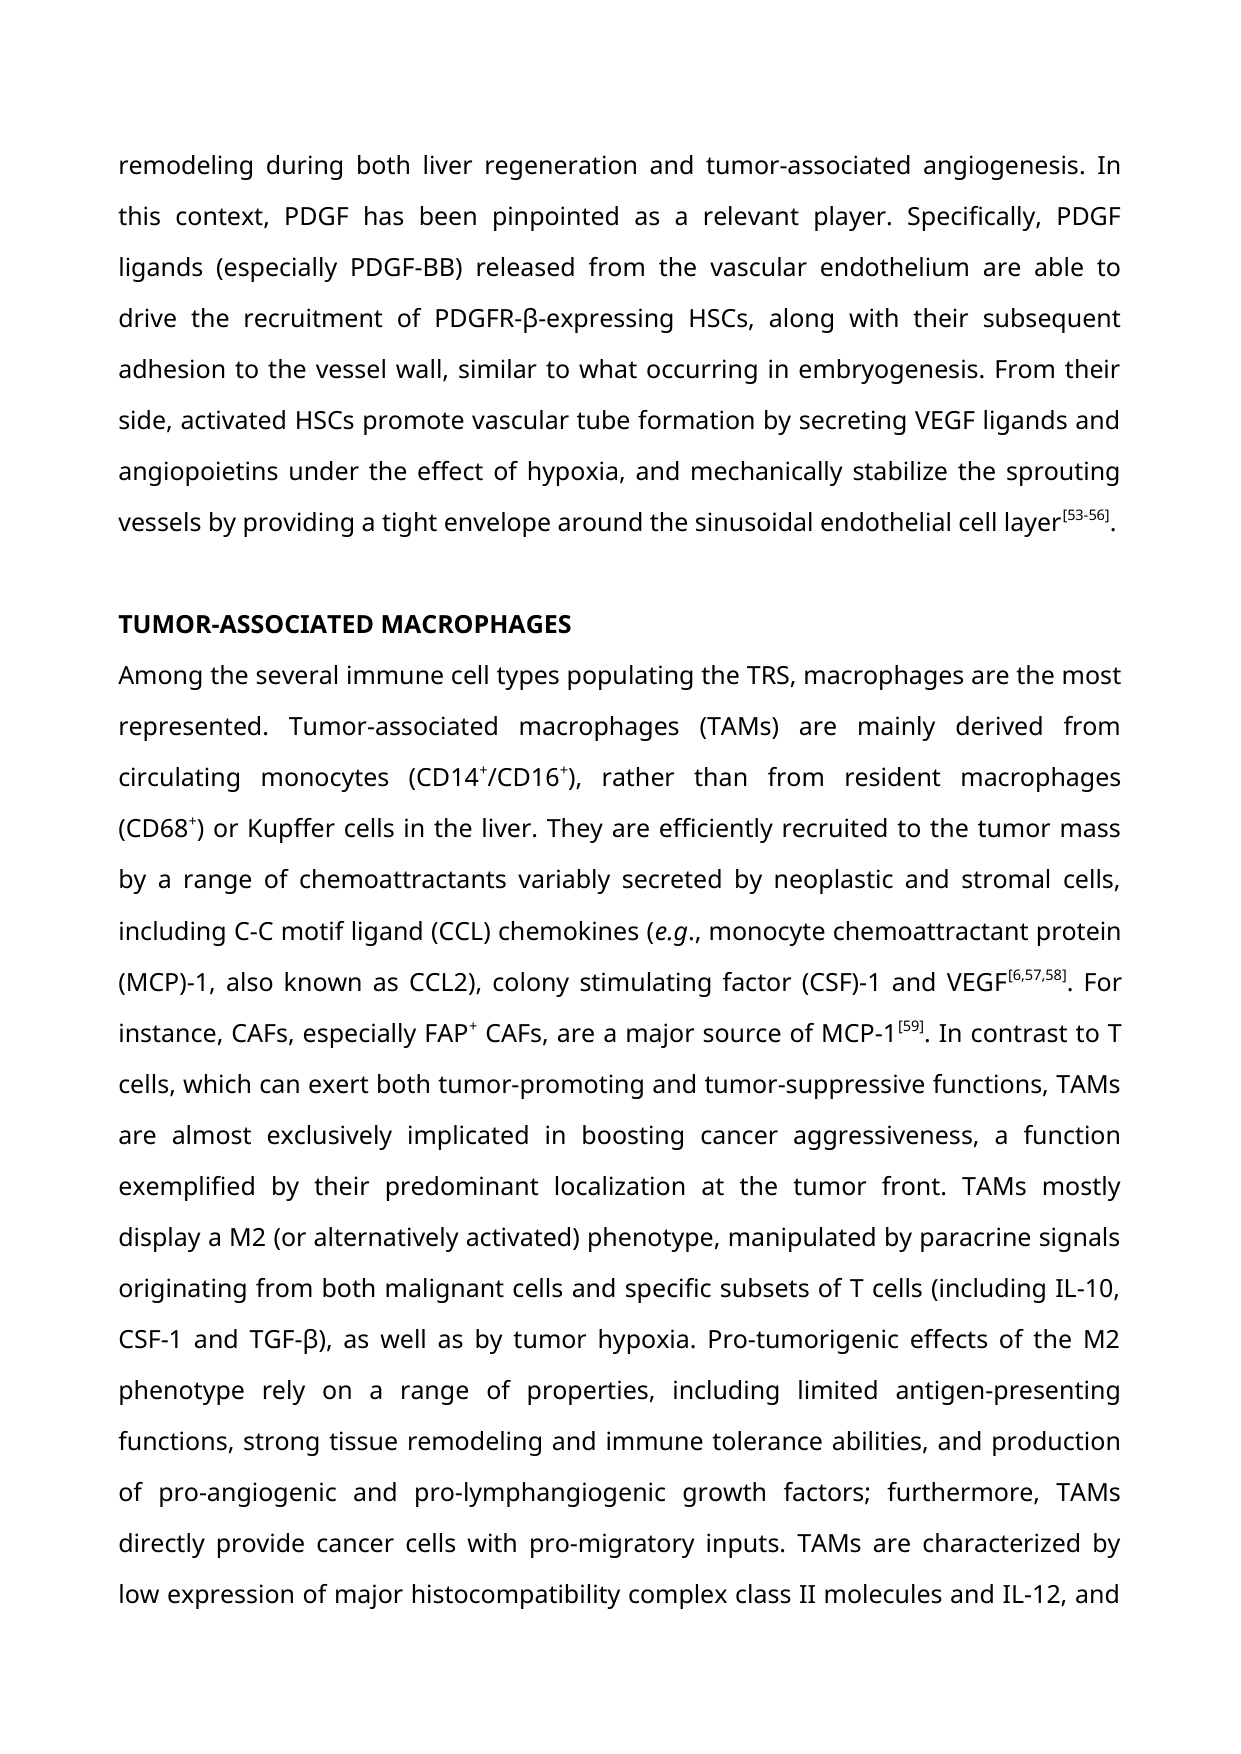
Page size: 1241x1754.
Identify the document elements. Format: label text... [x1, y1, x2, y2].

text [118, 658, 1122, 1611]
text TUMOR-ASSOCIATED MACROPHAGES [118, 607, 1122, 641]
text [118, 148, 1122, 539]
